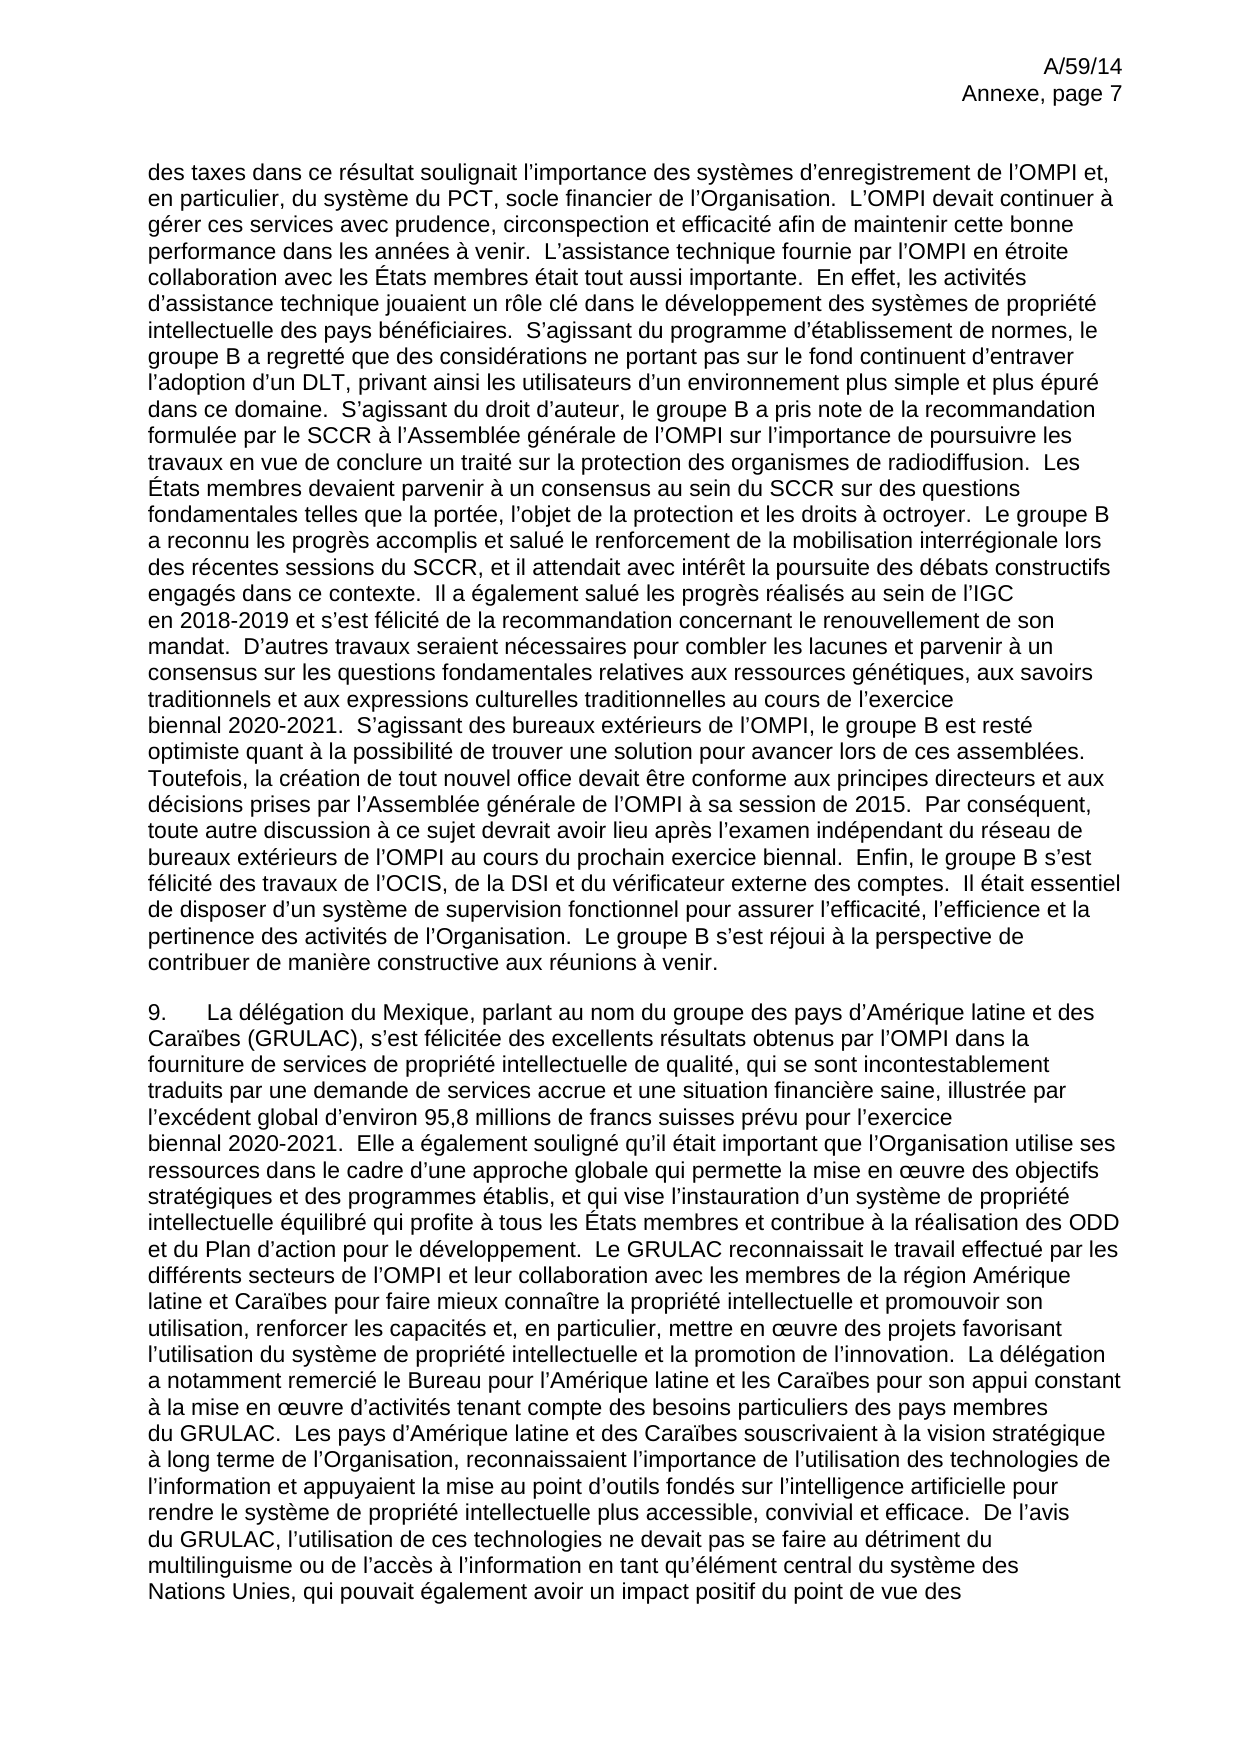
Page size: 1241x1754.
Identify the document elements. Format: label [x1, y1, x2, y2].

text [148, 158, 1122, 976]
text [148, 998, 1122, 1604]
